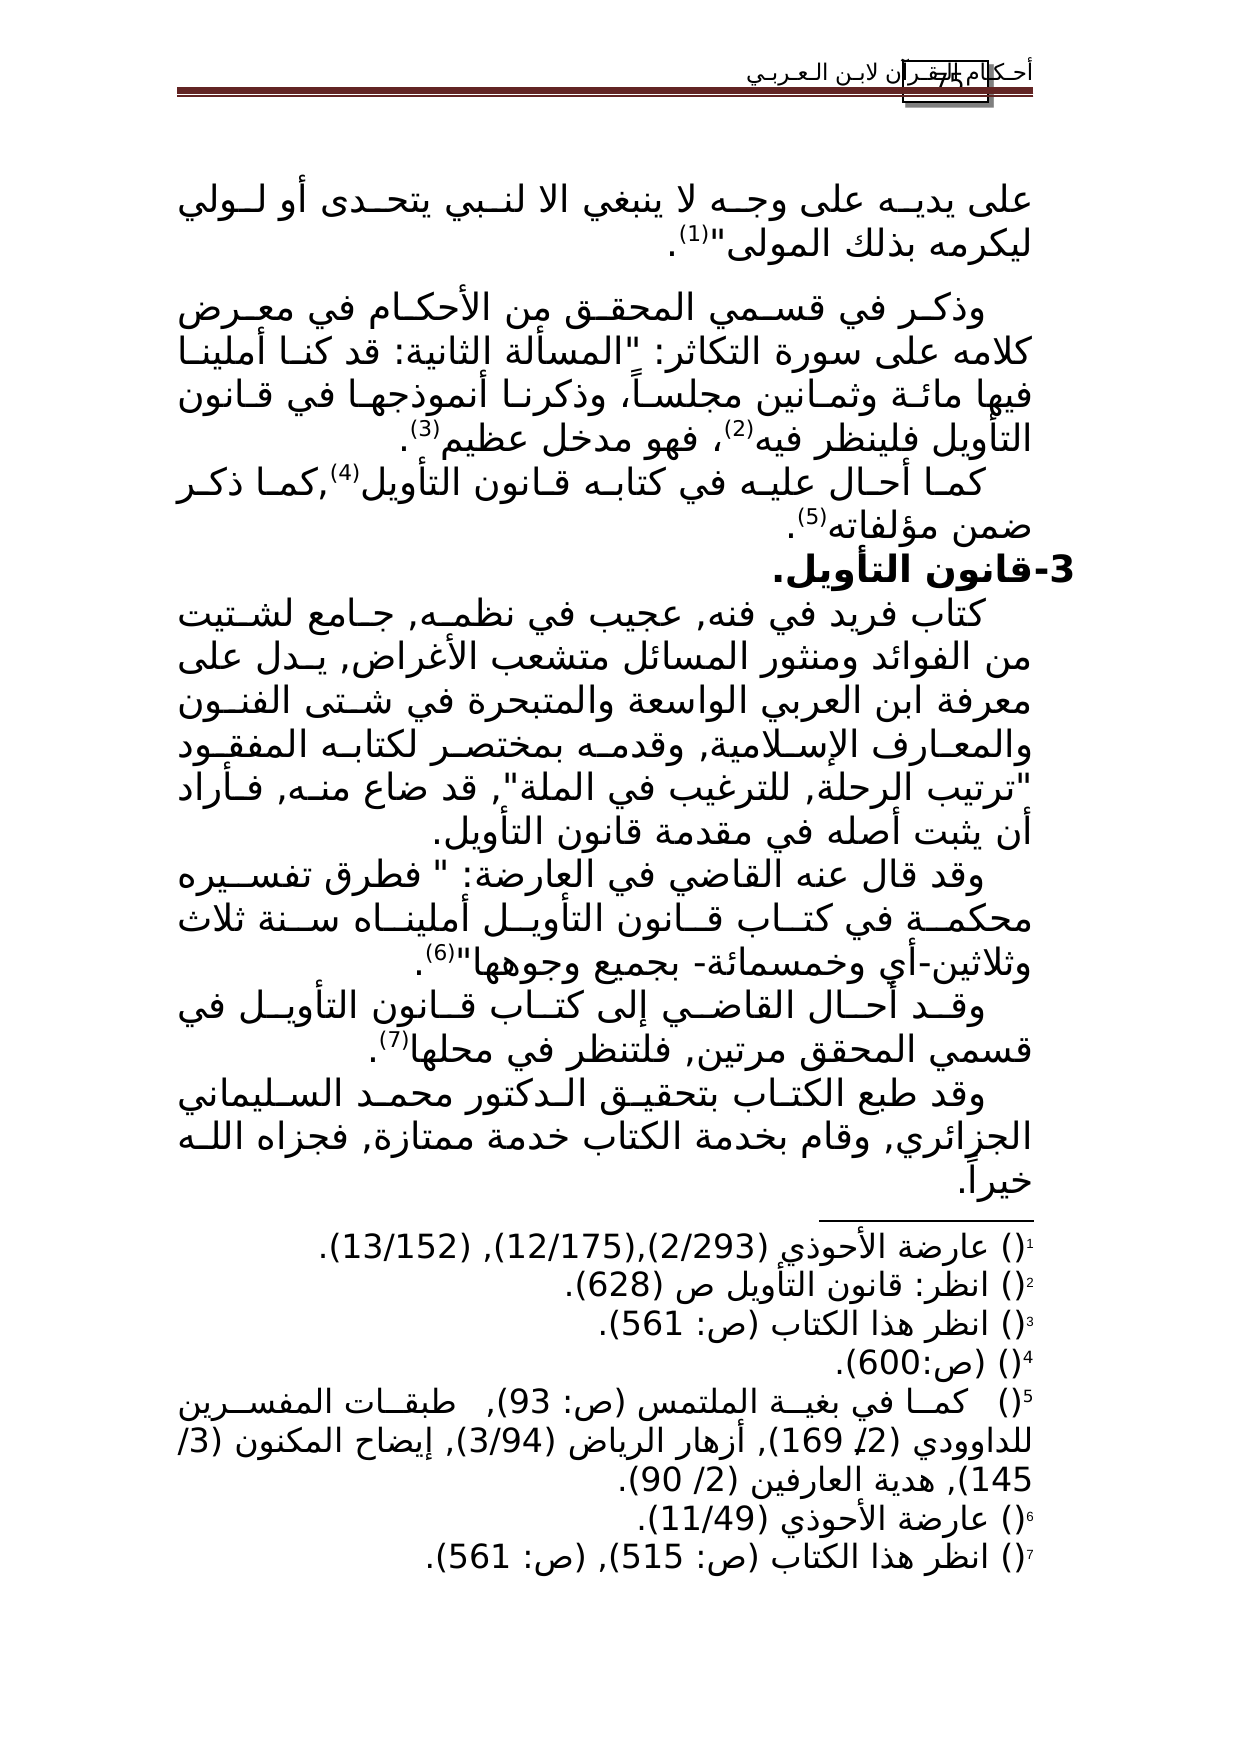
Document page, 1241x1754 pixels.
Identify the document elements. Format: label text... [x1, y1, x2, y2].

text كتاب فريد في فنه, عجيب في نظمه, جامع لشتيت من الفوائد ومنثور المسائل متشعب الأغراض, يدل على معرفة ابن العربي الواسعة والمتبحرة في شتى الفنون والمعارف الإسلامية, وقدمه بمختصر لكتابه المفقود "ترتيب الرحلة, للترغيب في الملة", قد ضاع منه, فأراد أن يثبت أصله في مقدمة قانون التأويل. [177, 591, 1033, 853]
text وقد طبع الكتاب بتحقيق الدكتور محمد السليماني الجزائري, وقام بخدمة الكتاب خدمة ممتازة, فجزاه الله خيراً. [177, 1071, 1033, 1202]
text وقد أحال القاضي إلى كتاب قانون التأويل في قسمي المحقق مرتين, فلتنظر في محلها(). [177, 984, 1033, 1071]
text وقد قال عنه القاضي في العارضة: " فطرق تفسيره محكمة في كتاب قانون التأويل أمليناه سنة ثلاث وثلاثين-أي وخمسمائة- بجميع وجوهها"(). [177, 853, 1033, 984]
text كما أحال عليه في كتابه قانون التأويل(),كما ذكر ضمن مؤلفاته(). [177, 460, 1033, 548]
list قانون التأويل. [177, 548, 1034, 591]
text وذكر في قسمي المحقق من الأحكام في معرض كلامه على سورة التكاثر: "المسألة الثانية: قد كنا أملينا فيها مائة وثمانين مجلساً، وذكرنا أنموذجها في قانون التأويل فلينظر فيه()، فهو مدخل عظيم(). [177, 286, 1033, 460]
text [177, 178, 1033, 265]
